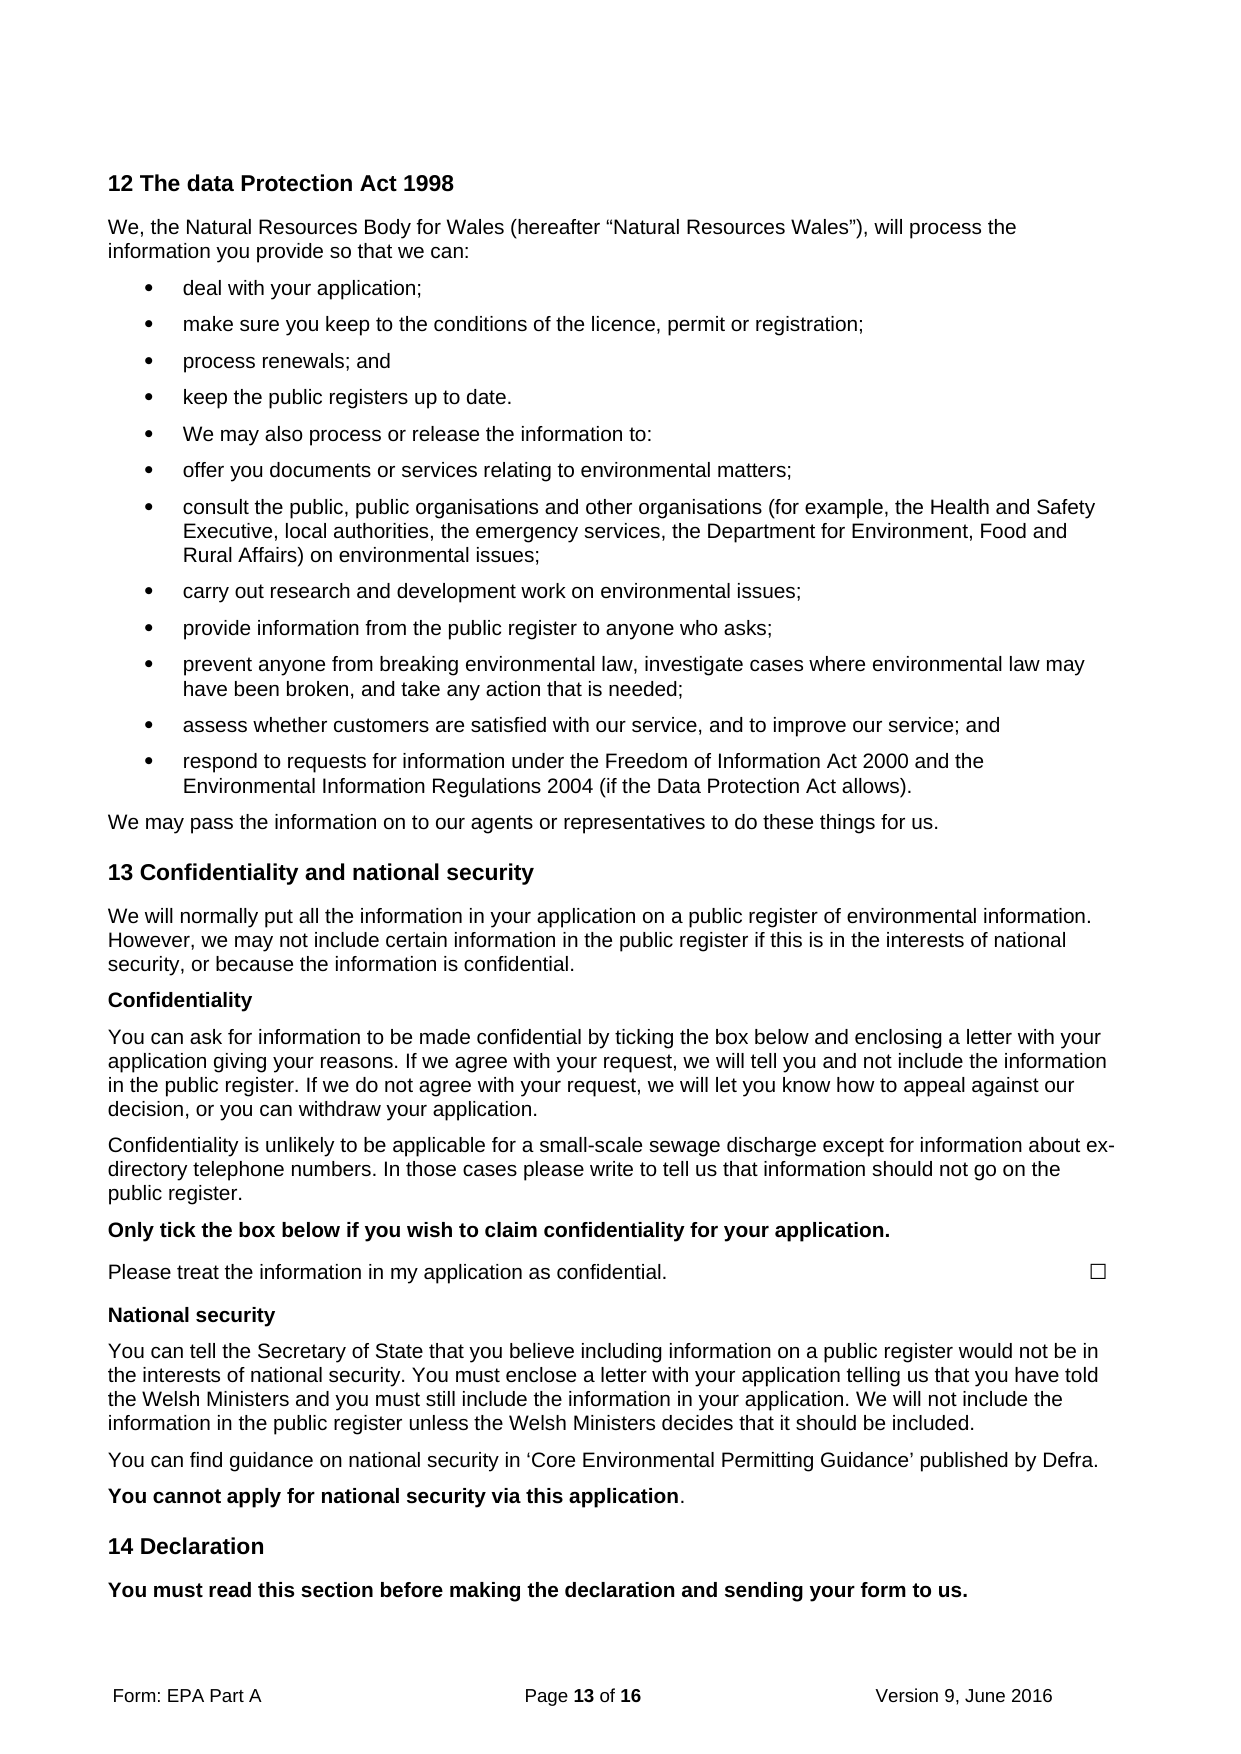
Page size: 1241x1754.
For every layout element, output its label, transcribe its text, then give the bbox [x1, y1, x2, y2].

table_cell Please treat the information in my application as confidential. [96, 1248, 1077, 1290]
table_cell We will normally put all the information in your application on a public register of environmental information. However, we may not include certain information in the public register if this is in the interests of national security, or because the information is confidential. Confidentiality You can ask for information to be made confidential by ticking the box below and enclosing a letter with your application giving your reasons. If we agree with your request, we will tell you and not include the information in the public register. If we do not agree with your request, we will let you know how to appeal against our decision, or you can withdraw your application. Confidentiality is unlikely to be applicable for a small-scale sewage discharge except for information about ex-directory telephone numbers. In those cases please write to tell us that information should not go on the public register. Only tick the box below if you wish to claim confidentiality for your application. [96, 891, 1131, 1248]
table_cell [96, 1566, 1131, 1602]
table_cell 12 The data Protection Act 1998 [96, 150, 1131, 202]
table_cell National security You can tell the Secretary of State that you believe including information on a public register would not be in the interests of national security. You must enclose a letter with your application telling us that you have told the Welsh Ministers and you must still include the information in your application. We will not include the information in the public register unless the Welsh Ministers decides that it should be included. You can find guidance on national security in ‘Core Environmental Permitting Guidance’ published by Defra. You cannot apply for national security via this application. [96, 1290, 1131, 1514]
table_cell 14 Declaration [96, 1514, 1131, 1566]
table_cell 13 Confidentiality and national security [96, 840, 1131, 891]
table_cell We, the Natural Resources Body for Wales (hereafter “Natural Resources Wales”), will process the information you provide so that we can: deal with your application; make sure you keep to the conditions of the licence, permit or registration; process renewals; and keep the public registers up to date. We may also process or release the information to: offer you documents or services relating to environmental matters; consult the public, public organisations and other organisations (for example, the Health and Safety Executive, local authorities, the emergency services, the Department for Environment, Food and Rural Affairs) on environmental issues; carry out research and development work on environmental issues; provide information from the public register to anyone who asks; prevent anyone from breaking environmental law, investigate cases where environmental law may have been broken, and take any action that is needed; assess whether customers are satisfied with our service, and to improve our service; and respond to requests for information under the Freedom of Information Act 2000 and the Environmental Information Regulations 2004 (if the Data Protection Act allows). We may pass the information on to our agents or representatives to do these things for us. [96, 203, 1131, 840]
